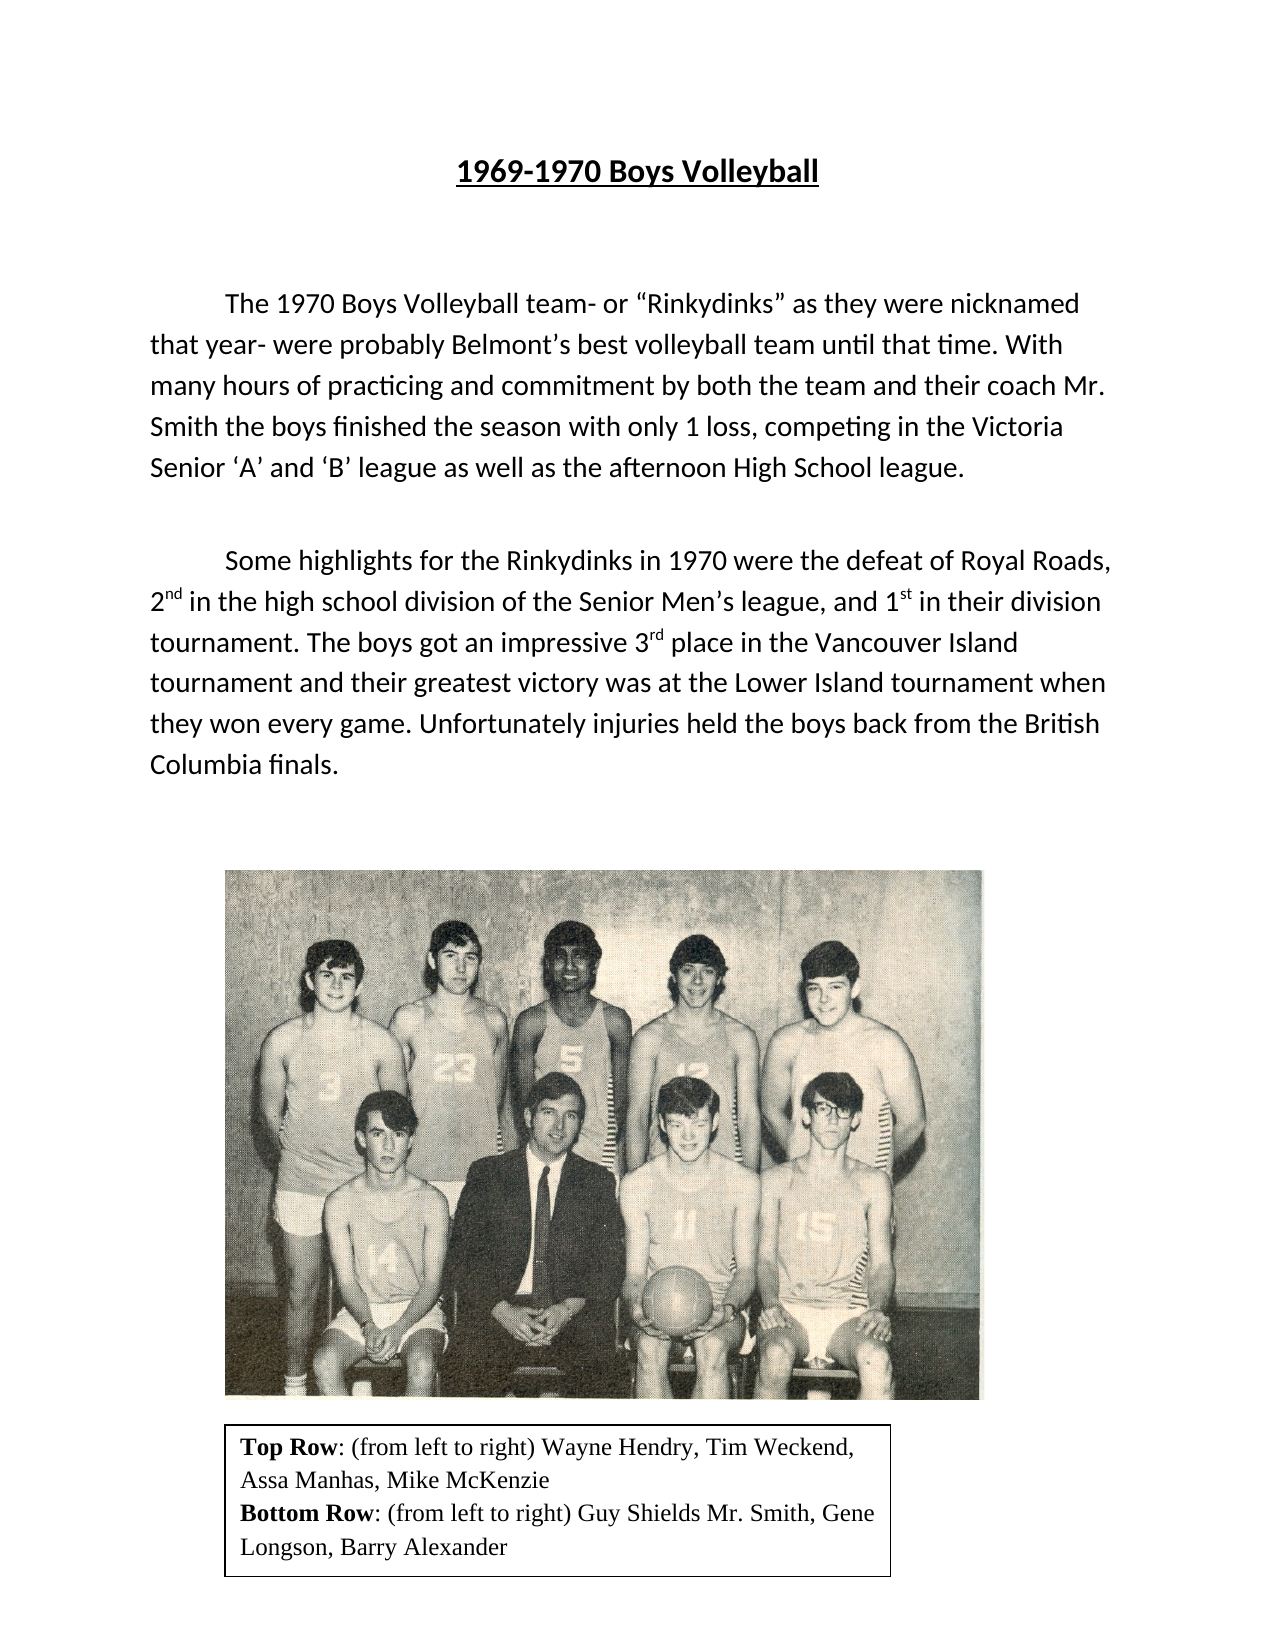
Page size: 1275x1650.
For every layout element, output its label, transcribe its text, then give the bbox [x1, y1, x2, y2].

picture [225, 870, 985, 1400]
text The 1970 Boys Volleyball team- or “Rinkydinks” as they were nicknamed that year- were probably Belmont’s best volleyball team until that time. With many hours of practicing and commitment by both the team and their coach Mr. Smith the boys finished the season with only 1 loss, competing in the Victoria Senior ‘A’ and ‘B’ league as well as the afternoon High School league. [150, 285, 1125, 517]
text Some highlights for the Rinkydinks in 1970 were the defeat of Royal Roads, 2nd in the high school division of the Senior Men’s league, and 1st in their division tournament. The boys got an impressive 3rd place in the Vancouver Island tournament and their greatest victory was at the Lower Island tournament when they won every game. Unfortunately injuries held the boys back from the British Columbia finals. [150, 542, 1125, 782]
text 1969-1970 Boys Volleyball [150, 150, 1125, 191]
